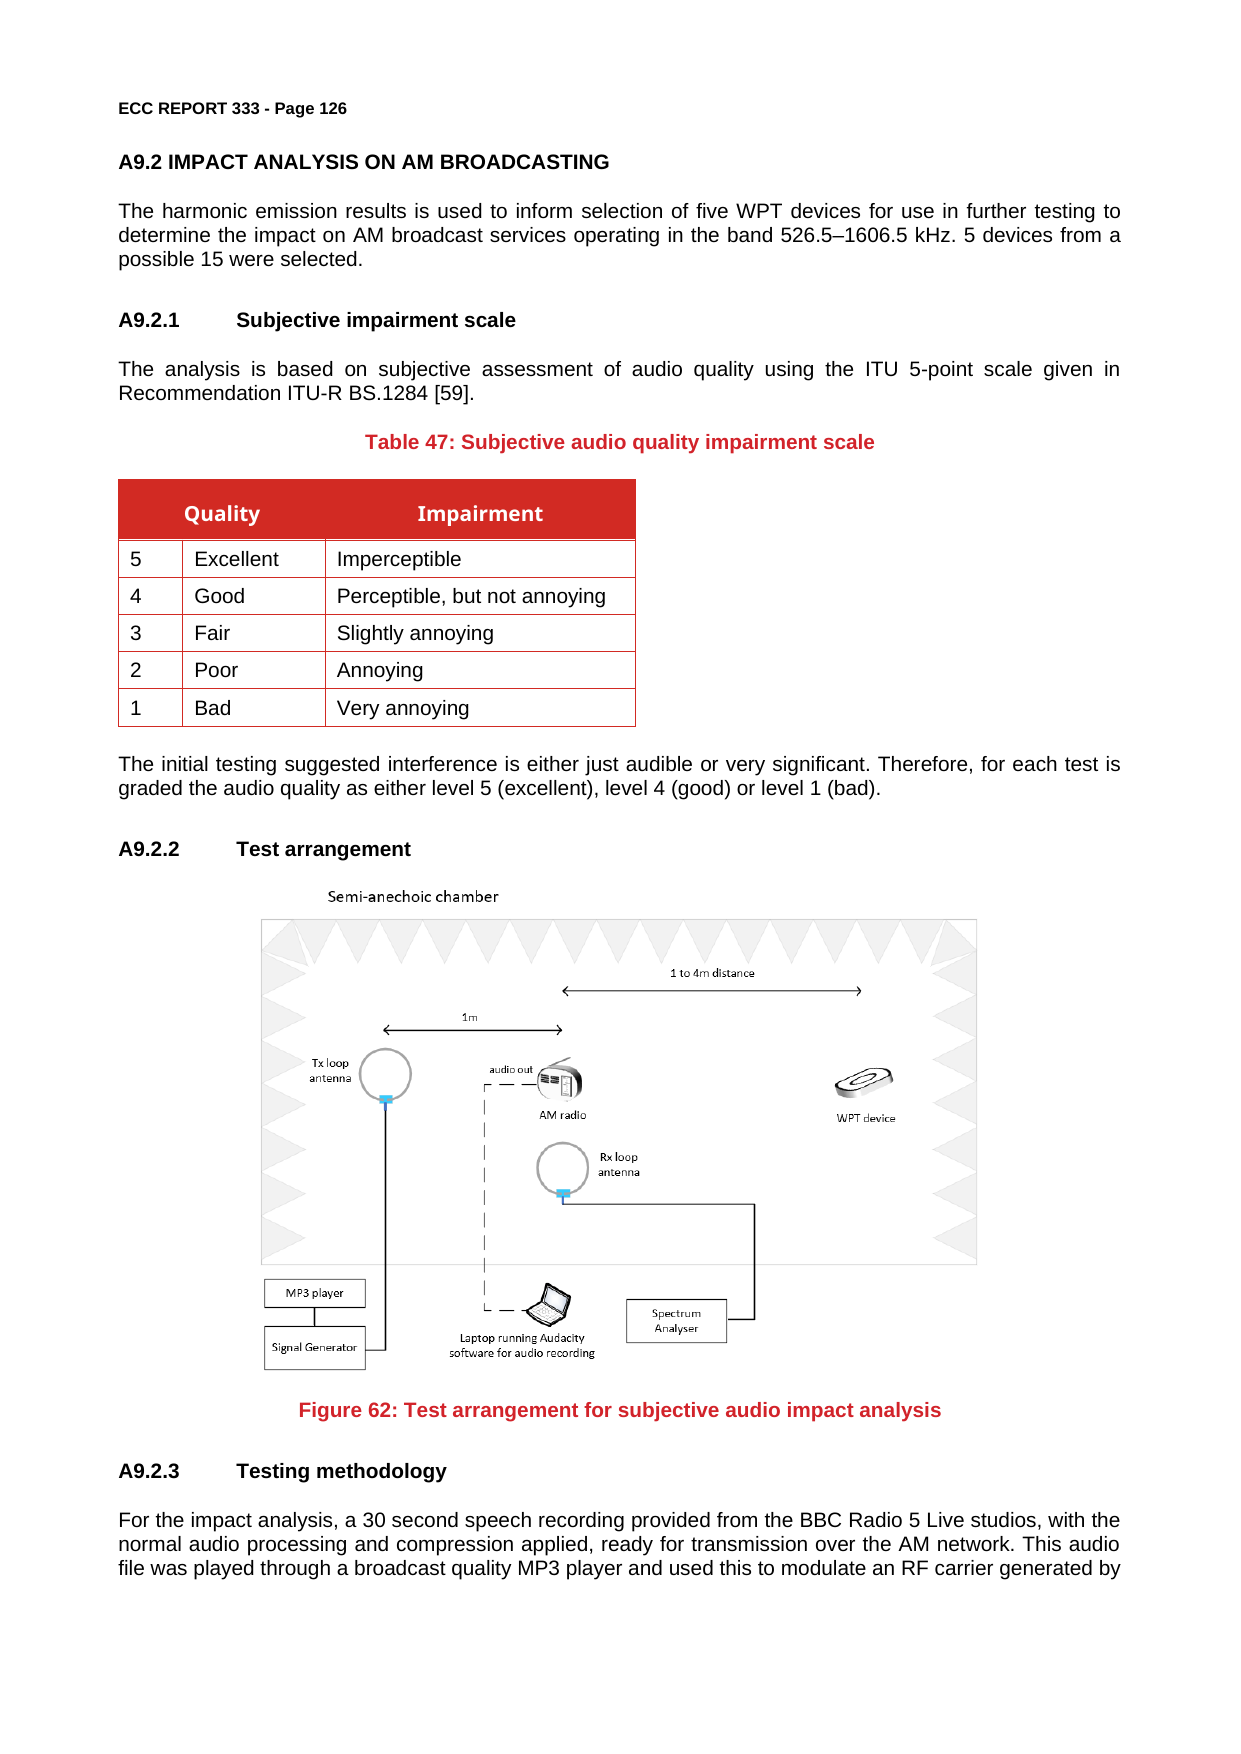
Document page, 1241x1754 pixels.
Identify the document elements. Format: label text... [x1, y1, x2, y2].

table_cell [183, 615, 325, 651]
picture [257, 886, 983, 1373]
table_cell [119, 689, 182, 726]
subtitle Testing methodology [118, 1459, 1122, 1483]
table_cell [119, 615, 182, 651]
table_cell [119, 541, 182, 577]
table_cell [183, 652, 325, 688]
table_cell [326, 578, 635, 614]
text Table 47: Subjective audio quality impairment scale [118, 430, 1122, 454]
subtitle Subjective impairment scale [118, 308, 1122, 332]
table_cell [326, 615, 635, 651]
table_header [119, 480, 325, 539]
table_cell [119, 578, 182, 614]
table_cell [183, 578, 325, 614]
text The harmonic emission results is used to inform selection of five WPT devices for use in further testing to determine the impact on AM broadcast services operating in the band 526.5–1606.5 kHz. 5 devices from a possible 15 were selected. [118, 199, 1122, 271]
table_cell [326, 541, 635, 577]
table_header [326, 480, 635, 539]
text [118, 1508, 1122, 1580]
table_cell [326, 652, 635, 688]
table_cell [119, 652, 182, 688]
text The analysis is based on subjective assessment of audio quality using the ITU 5-point scale given in Recommendation ITU-R BS.1284 [59]. [118, 357, 1122, 405]
text Figure 62: Test arrangement for subjective audio impact analysis [118, 1397, 1122, 1421]
text The initial testing suggested interference is either just audible or very significant. Therefore, for each test is graded the audio quality as either level 5 (excellent), level 4 (good) or level 1 (bad). [118, 752, 1122, 799]
subtitle Impact analysis on AM broadcasting [118, 150, 1122, 174]
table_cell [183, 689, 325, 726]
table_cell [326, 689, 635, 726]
subtitle Test arrangement [118, 837, 1122, 861]
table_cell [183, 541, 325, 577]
